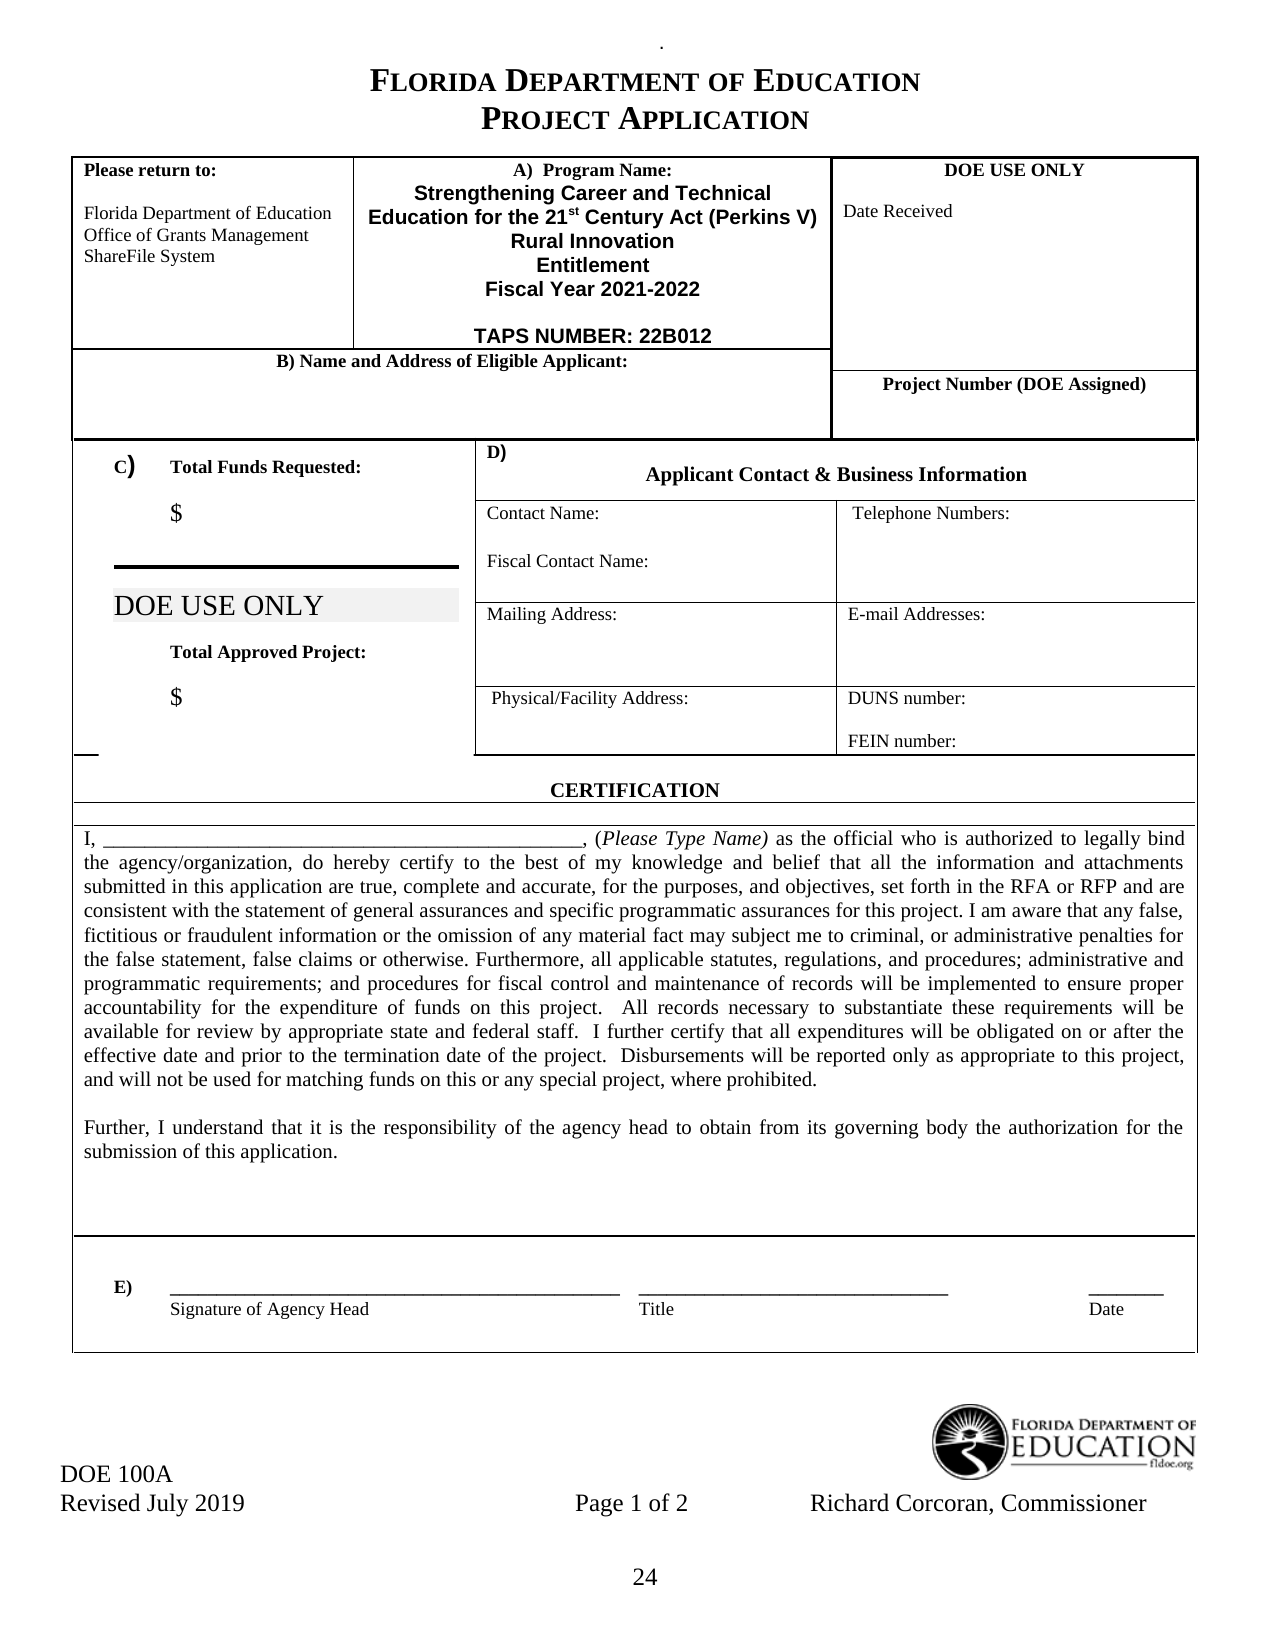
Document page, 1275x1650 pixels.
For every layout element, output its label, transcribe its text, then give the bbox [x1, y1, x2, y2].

table_cell CERTIFICATION [73, 754, 1197, 802]
subtitle Florida Department of Education [60, 60, 1230, 98]
table_header Please return to: Florida Department of Education Office of Grants Management ShareFile System [73, 158, 353, 348]
table_cell B) Name and Address of Eligible Applicant: [73, 350, 830, 438]
table_cell DUNS number: FEIN number: [837, 686, 1197, 754]
text DOE 100A [60, 1459, 1230, 1488]
table_cell D) Applicant Contact & Business Information [476, 438, 1197, 500]
table_cell [73, 439, 475, 754]
table_cell Physical/Facility Address: [476, 687, 836, 754]
table_cell [72, 1352, 1197, 1373]
table_cell [73, 1235, 1197, 1352]
table_cell [73, 802, 1197, 825]
text Project Application [60, 98, 1230, 137]
text Revised July 2019 Page 1 of 2 Richard Corcoran, Commissioner [60, 1488, 1213, 1516]
table_header DOE USE ONLY Date Received [833, 159, 1196, 370]
table_cell Contact Name: Fiscal Contact Name: [476, 501, 836, 602]
table_header A) Program Name: Strengthening Career and Technical Education for the 21st Century Act (Perkins V) Rural Innovation Entitlement Fiscal Year 2021-2022 TAPS NUMBER: 22B012 [354, 158, 830, 348]
table_cell Telephone Numbers: [837, 500, 1197, 602]
table_cell Mailing Address: [476, 603, 836, 686]
table_cell I, ______________________________________________, (Please Type Name) as the official who is authorized to legally bind the agency/organization, do hereby certify to the best of my knowledge and belief that all the information and attachments submitted in this application are true, complete and accurate, for the purposes, and objectives, set forth in the RFA or RFP and are consistent with the statement of general assurances and specific programmatic assurances for this project. I am aware that any false, fictitious or fraudulent information or the omission of any material fact may subject me to criminal, or administrative penalties for the false statement, false claims or otherwise. Furthermore, all applicable statutes, regulations, and procedures; administrative and programmatic requirements; and procedures for fiscal control and maintenance of records will be implemented to ensure proper accountability for the expenditure of funds on this project. All records necessary to substantiate these requirements will be available for review by appropriate state and federal staff. I further certify that all expenditures will be obligated on or after the effective date and prior to the termination date of the project. Disbursements will be reported only as appropriate to this project, and will not be used for matching funds on this or any special project, where prohibited. Further, I understand that it is the responsibility of the agency head to obtain from its governing body the authorization for the submission of this application. [73, 825, 1197, 1235]
picture [932, 1404, 1196, 1459]
table_cell E-mail Addresses: [837, 602, 1197, 686]
table_cell Project Number (DOE Assigned) [833, 371, 1196, 438]
